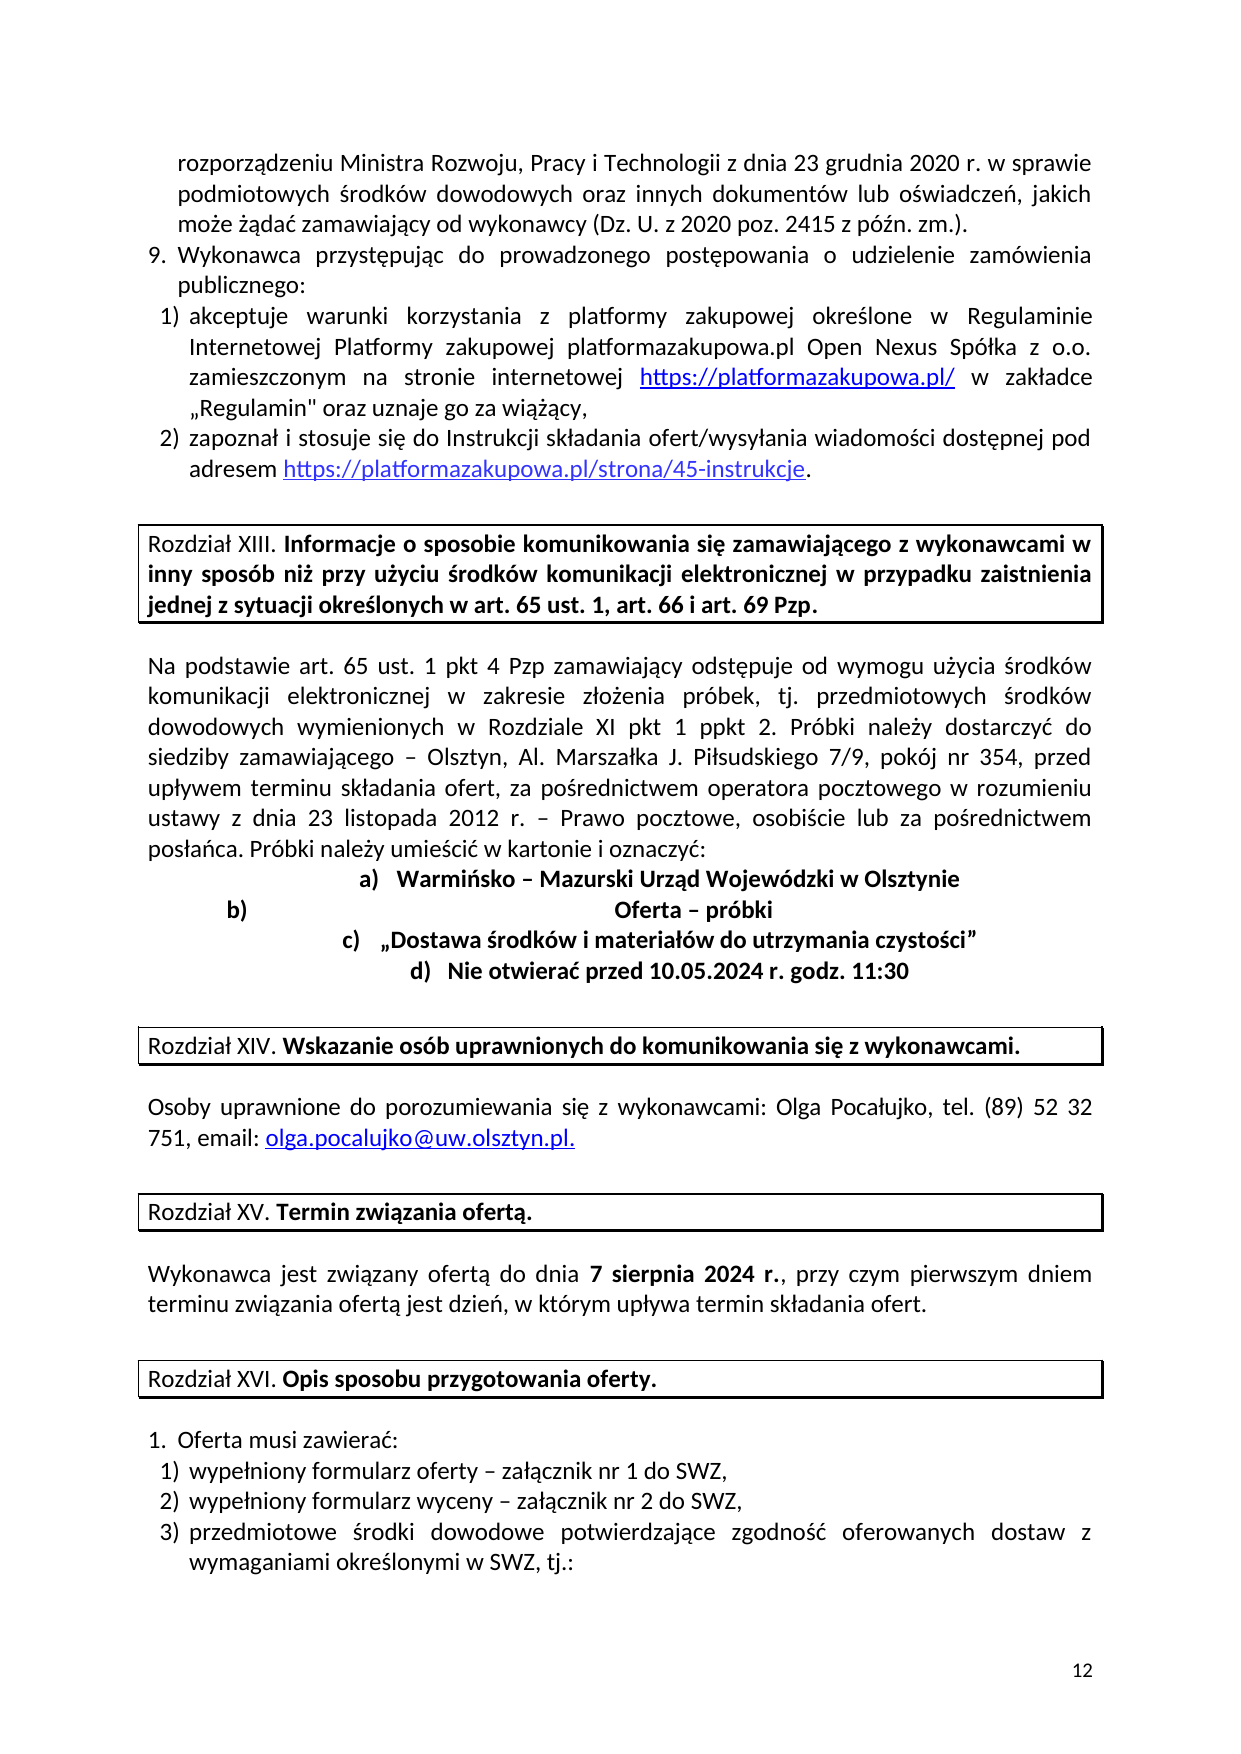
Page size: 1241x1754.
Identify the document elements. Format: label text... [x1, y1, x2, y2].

list Oferta musi zawierać: [148, 1424, 1093, 1455]
text Rozdział XV. Termin związania ofertą. [139, 1195, 1101, 1229]
list zapoznał i stosuje się do Instrukcji składania ofert/wysyłania wiadomości dostępnej pod adresem https://platformazakupowa.pl/strona/45-instrukcje. [159, 422, 1093, 483]
text Rozdział XVI. Opis sposobu przygotowania oferty. [139, 1361, 1101, 1396]
list wypełniony formularz oferty – załącznik nr 1 do SWZ, [159, 1455, 1093, 1485]
list Wykonawca przystępując do prowadzonego postępowania o udzielenie zamówienia publicznego: [148, 239, 1093, 300]
list Nie otwierać przed 10.05.2024 r. godz. 11:30 [226, 955, 1093, 986]
list „Dostawa środków i materiałów do utrzymania czystości” [226, 924, 1093, 955]
list Oferta – próbki [226, 894, 1093, 924]
text Osoby uprawnione do porozumiewania się z wykonawcami: Olga Pocałujko, tel. (89) 52 32 751, email: olga.pocalujko@uw.olsztyn.pl. [148, 1091, 1093, 1152]
text Rozdział XIV. Wskazanie osób uprawnionych do komunikowania się z wykonawcami. [139, 1028, 1101, 1063]
text Na podstawie art. 65 ust. 1 pkt 4 Pzp zamawiający odstępuje od wymogu użycia środków komunikacji elektronicznej w zakresie złożenia próbek, tj. przedmiotowych środków dowodowych wymienionych w Rozdziale XI pkt 1 ppkt 2. Próbki należy dostarczyć do siedziby zamawiającego – Olsztyn, Al. Marszałka J. Piłsudskiego 7/9, pokój nr 354, przed upływem terminu składania ofert, za pośrednictwem operatora pocztowego w rozumieniu ustawy z dnia 23 listopada 2012 r. – Prawo pocztowe, osobiście lub za pośrednictwem posłańca. Próbki należy umieścić w kartonie i oznaczyć: [148, 650, 1093, 863]
list Warmińsko – Mazurski Urząd Wojewódzki w Olsztynie [226, 863, 1093, 894]
text Wykonawca jest związany ofertą do dnia 7 sierpnia 2024 r., przy czym pierwszym dniem terminu związania ofertą jest dzień, w którym upływa termin składania ofert. [148, 1258, 1093, 1319]
list wypełniony formularz wyceny – załącznik nr 2 do SWZ, [159, 1485, 1093, 1516]
text Rozdział XIII. Informacje o sposobie komunikowania się zamawiającego z wykonawcami w inny sposób niż przy użyciu środków komunikacji elektronicznej w przypadku zaistnienia jednej z sytuacji określonych w art. 65 ust. 1, art. 66 i art. 69 Pzp. [139, 526, 1101, 621]
list przedmiotowe środki dowodowe potwierdzające zgodność oferowanych dostaw z wymaganiami określonymi w SWZ, tj.: [159, 1516, 1093, 1577]
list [148, 148, 1093, 239]
list akceptuje warunki korzystania z platformy zakupowej określone w Regulaminie Internetowej Platformy zakupowej platformazakupowa.pl Open Nexus Spółka z o.o. zamieszczonym na stronie internetowej https://platformazakupowa.pl/ w zakładce „Regulamin" oraz uznaje go za wiążący, [159, 300, 1093, 422]
